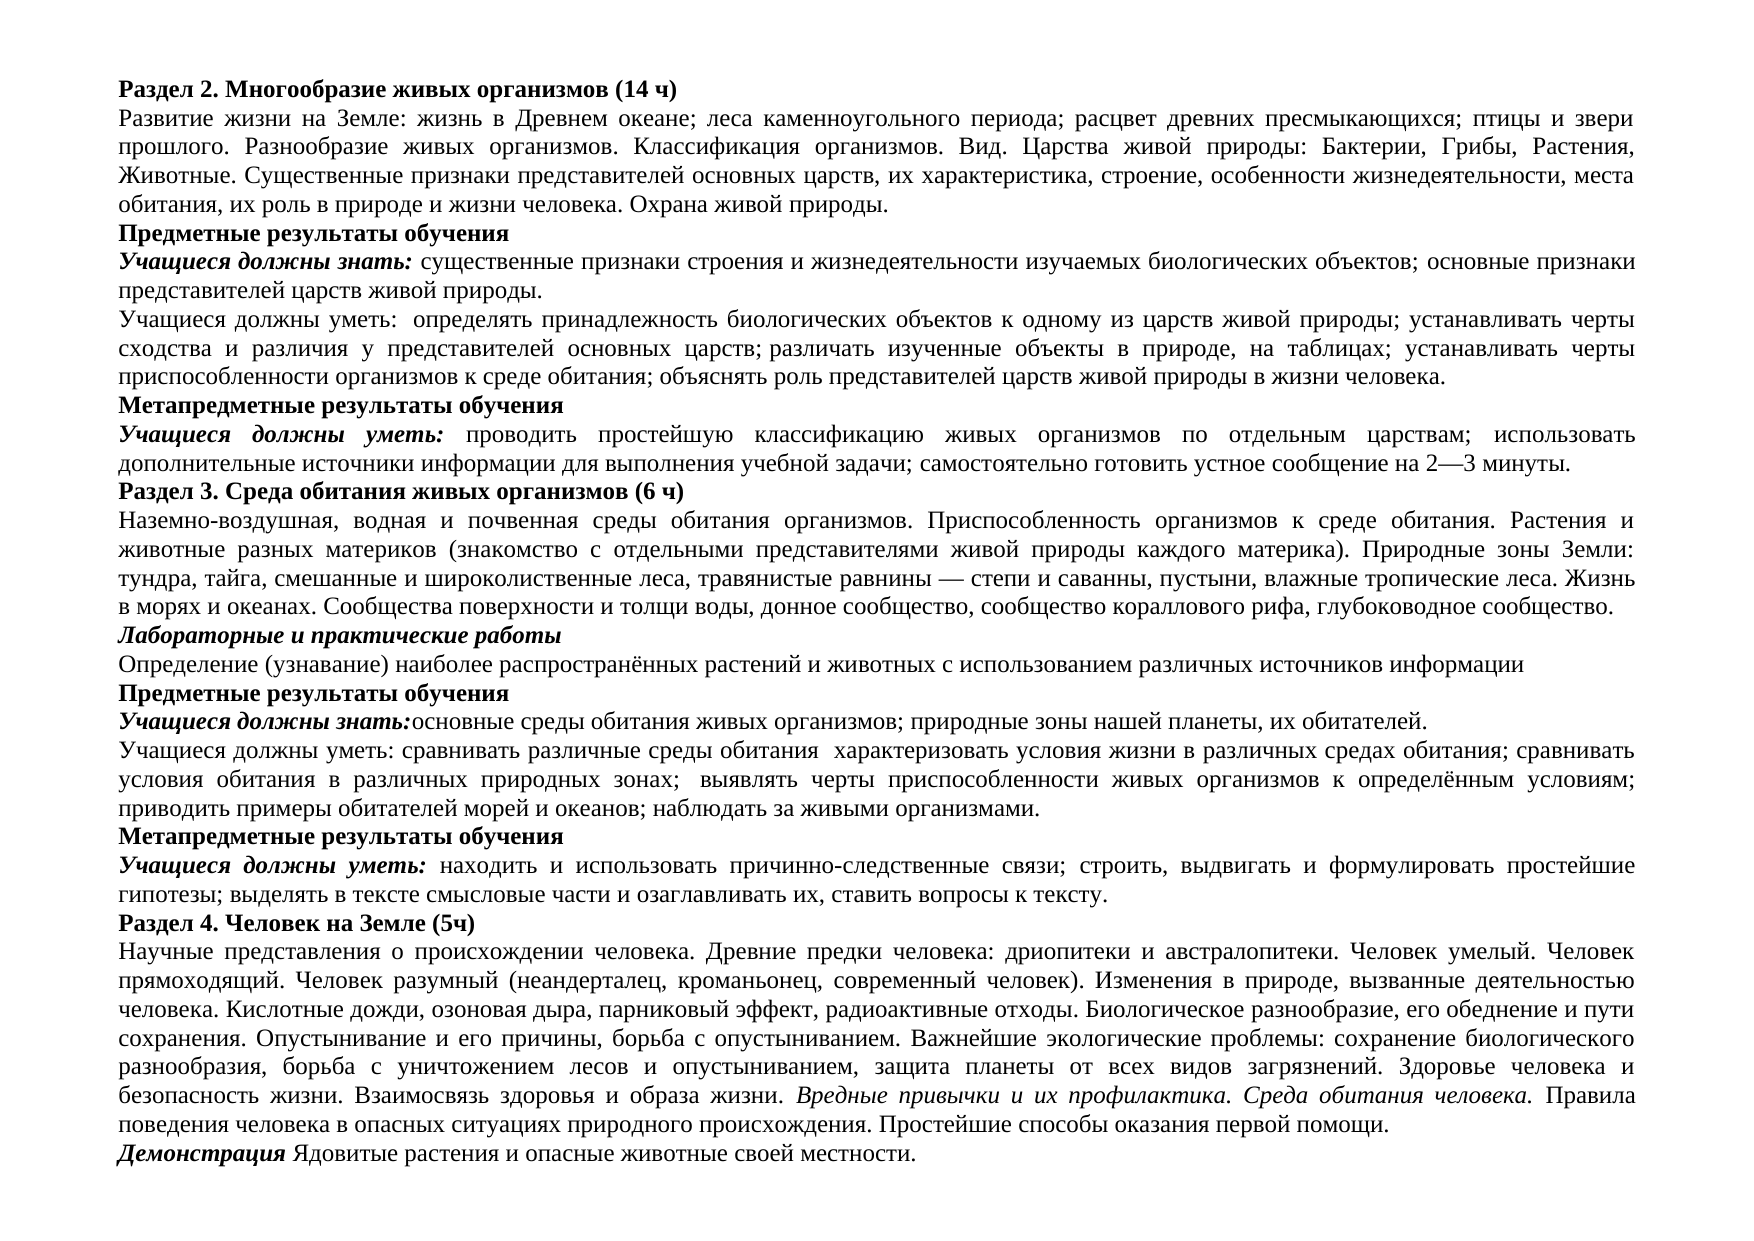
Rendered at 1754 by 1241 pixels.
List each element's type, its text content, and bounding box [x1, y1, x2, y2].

text Учащиеся должны уметь: сравнивать различные среды обитания характеризовать условия жизни в различных средах обитания; сравнивать условия обитания в различных природных зонах; выявлять черты приспособленности живых организмов к определённым условиям; приводить примеры обитателей морей и океанов; наблюдать за живыми организмами. [118, 735, 1636, 821]
text Учащиеся должны уметь: находить и использовать причинно-следственные связи; строить, выдвигать и формулировать простейшие гипотезы; выделять в тексте смысловые части и озаглавливать их, ставить вопросы к тексту. [118, 850, 1636, 908]
text Раздел 4. Человек на Земле (5ч) [118, 908, 1636, 936]
text Наземно-воздушная, водная и почвенная среды обитания организмов. Приспособленность организмов к среде обитания. Растения и животные разных материков (знакомство с отдельными представителями живой природы каждого материка). Природные зоны Земли: тундра, тайга, смешанные и широколиственные леса, травянистые равнины — степи и саванны, пустыни, влажные тропические леса. Жизнь в морях и океанах. Сообщества поверхности и толщи воды, донное сообщество, сообщество кораллового рифа, глубоководное сообщество. [118, 505, 1636, 620]
text Раздел 2. Многообразие живых организмов (14 ч) [118, 74, 1636, 103]
text Учащиеся должны уметь: проводить простейшую классификацию живых организмов по отдельным царствам; использовать дополнительные источники информации для выполнения учебной задачи; самостоятельно готовить устное сообщение на 2—3 минуты. [118, 419, 1636, 476]
text Метапредметные результаты обучения [118, 390, 1636, 419]
text Развитие жизни на Земле: жизнь в Древнем океане; леса каменноугольного периода; расцвет древних пресмыкающихся; птицы и звери прошлого. Разнообразие живых организмов. Классификация организмов. Вид. Царства живой природы: Бактерии, Грибы, Растения, Животные. Существенные признаки представителей основных царств, их характеристика, строение, особенности жизнедеятельности, места обитания, их роль в природе и жизни человека. Охрана живой природы. [118, 103, 1636, 218]
text Учащиеся должны знать: существенные признаки строения и жизнедеятельности изучаемых биологических объектов; основные признаки представителей царств живой природы. [118, 246, 1636, 304]
text Демонстрация Ядовитые растения и опасные животные своей местности. [118, 1138, 1636, 1166]
text Раздел 3. Среда обитания живых организмов (6 ч) [118, 476, 1636, 505]
text Определение (узнавание) наиболее распространённых растений и животных с использованием различных источников информации [118, 649, 1636, 678]
text Предметные результаты обучения [118, 678, 1636, 706]
text Учащиеся должны знать:основные среды обитания живых организмов; природные зоны нашей планеты, их обитателей. [118, 706, 1636, 735]
text Учащиеся должны уметь: определять принадлежность биологических объектов к одному из царств живой природы; устанавливать черты сходства и различия у представителей основных царств; различать изученные объекты в природе, на таблицах; устанавливать черты приспособленности организмов к среде обитания; объяснять роль представителей царств живой природы в жизни человека. [118, 304, 1636, 390]
text Предметные результаты обучения [118, 218, 1636, 246]
text Метапредметные результаты обучения [118, 821, 1636, 850]
text Лабораторные и практические работы [118, 620, 1636, 649]
text Научные представления о происхождении человека. Древние предки человека: дриопитеки и австралопитеки. Человек умелый. Человек прямоходящий. Человек разумный (неандерталец, кроманьонец, современный человек). Изменения в природе, вызванные деятельностью человека. Кислотные дожди, озоновая дыра, парниковый эффект, радиоактивные отходы. Биологическое разнообразие, его обеднение и пути сохранения. Опустынивание и его причины, борьба с опустыниванием. Важнейшие экологические проблемы: сохранение биологического разнообразия, борьба с уничтожением лесов и опустыниванием, защита планеты от всех видов загрязнений. Здоровье человека и безопасность жизни. Взаимосвязь здоровья и образа жизни. Вредные привычки и их профилактика. Среда обитания человека. Правила поведения человека в опасных ситуациях природного происхождения. Простейшие способы оказания первой помощи. [118, 936, 1636, 1138]
